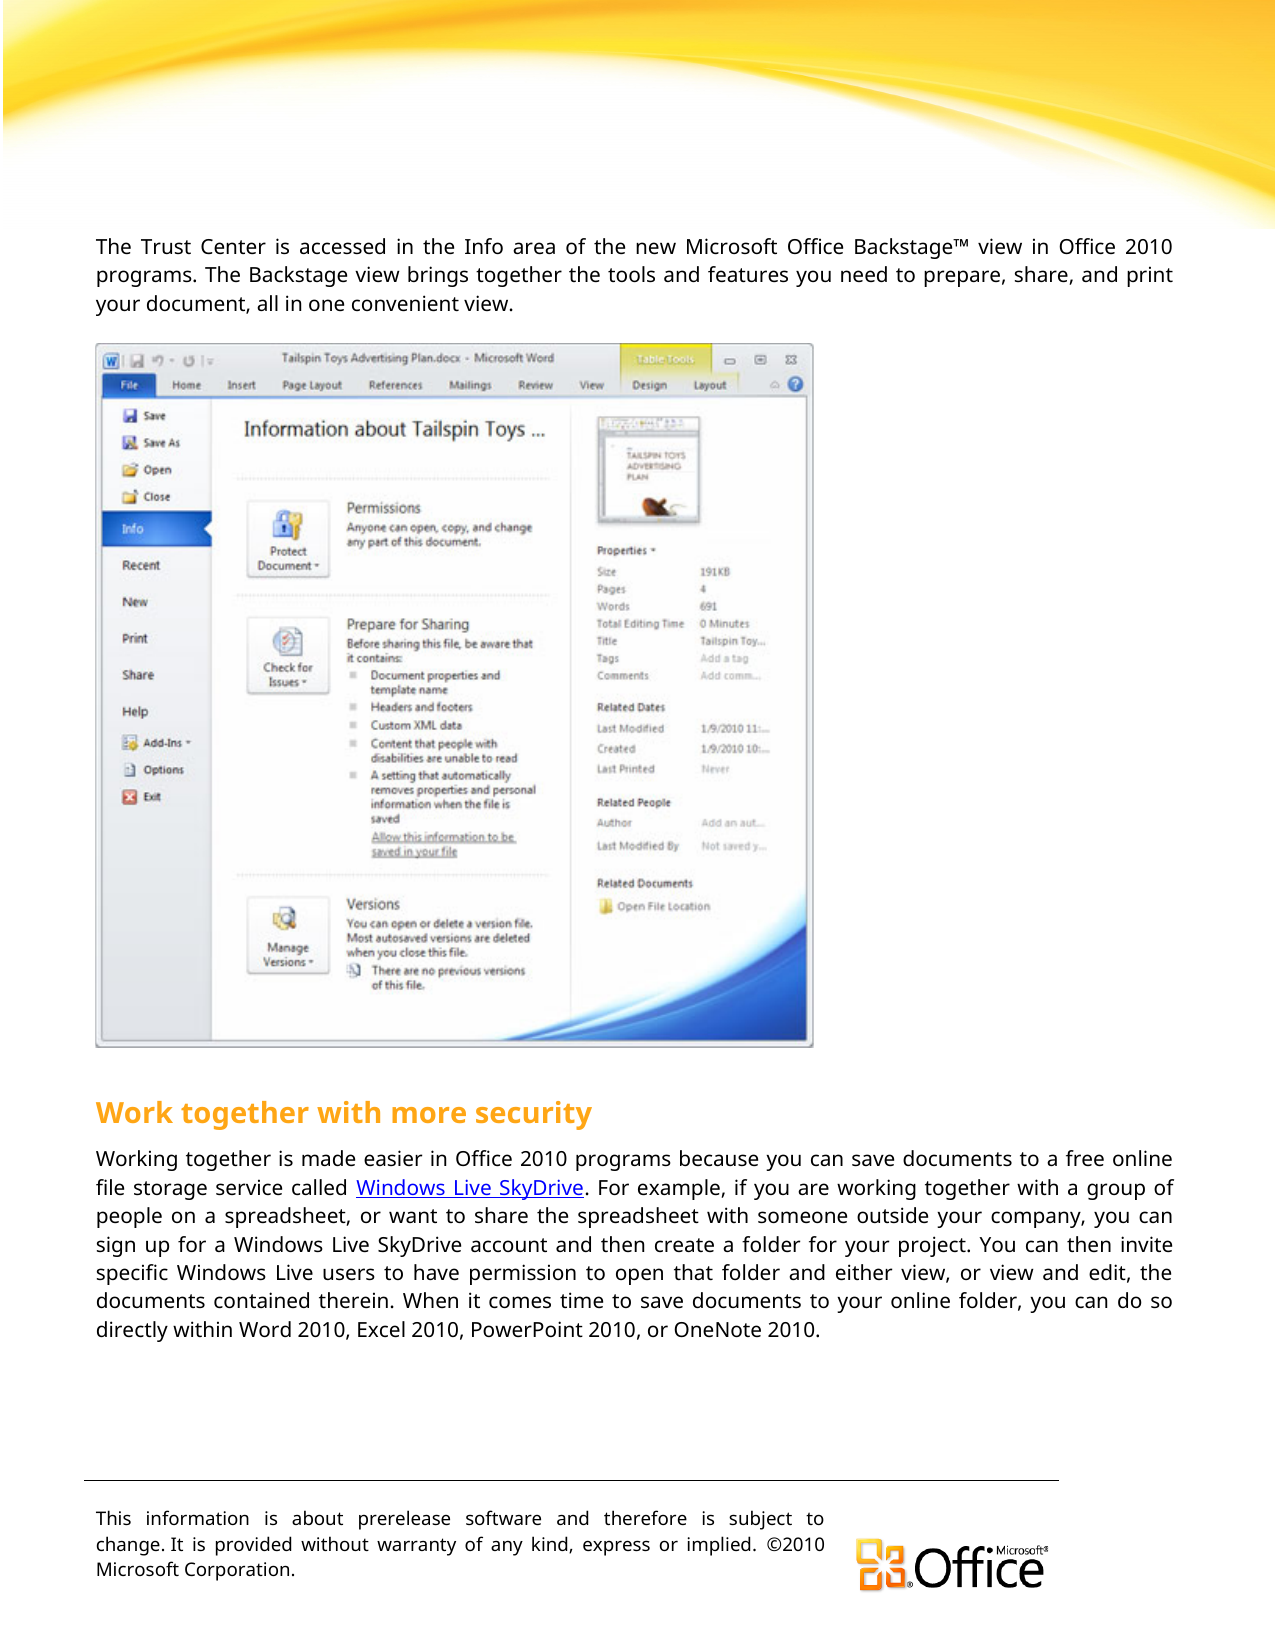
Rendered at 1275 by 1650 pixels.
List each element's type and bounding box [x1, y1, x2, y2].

picture [95, 343, 814, 1048]
picture [849, 1530, 1049, 1600]
table_header [84, 150, 1186, 1479]
picture [3, 0, 1275, 229]
